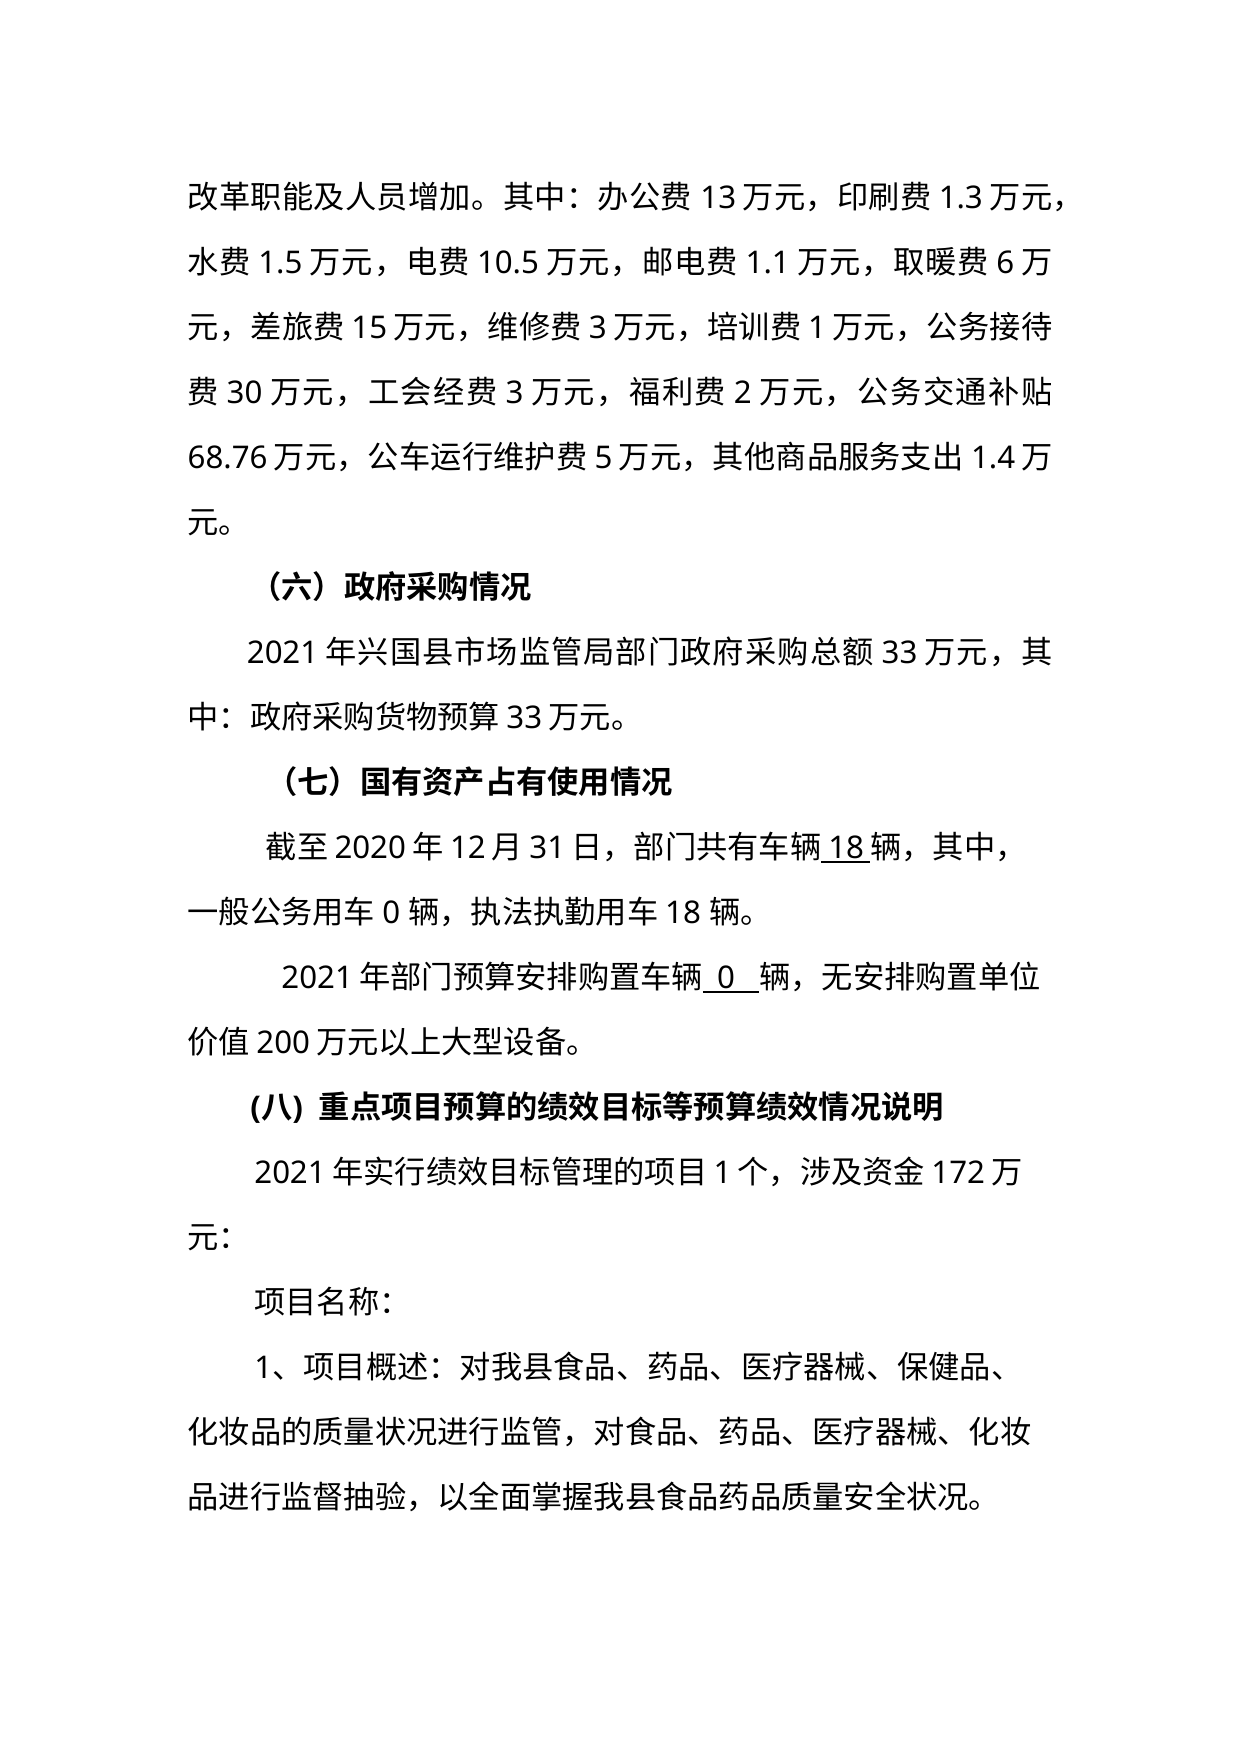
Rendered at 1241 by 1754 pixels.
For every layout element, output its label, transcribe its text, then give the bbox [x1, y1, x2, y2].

text （七）国有资产占有使用情况 [187, 747, 1053, 812]
text 1、项目概述：对我县食品、药品、医疗器械、保健品、化妆品的质量状况进行监管，对食品、药品、医疗器械、化妆品进行监督抽验，以全面掌握我县食品药品质量安全状况。 [187, 1332, 1053, 1527]
text （六）政府采购情况 [187, 552, 1053, 617]
text 2021年部门预算安排购置车辆 0 辆，无安排购置单位价值200万元以上大型设备。 [187, 942, 1053, 1072]
list 重点项目预算的绩效目标等预算绩效情况说明 [187, 1072, 1053, 1137]
text 2021年实行绩效目标管理的项目1个，涉及资金172万元： [187, 1137, 1053, 1267]
text 项目名称： [187, 1267, 1053, 1332]
text 截至2020年12月31日，部门共有车辆 18辆，其中，一般公务用车 0 辆，执法执勤用车 18 辆。 [187, 812, 1053, 942]
text 2021年兴国县市场监管局部门政府采购总额33万元，其中：政府采购货物预算33万元。 [187, 617, 1053, 747]
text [187, 162, 1053, 552]
